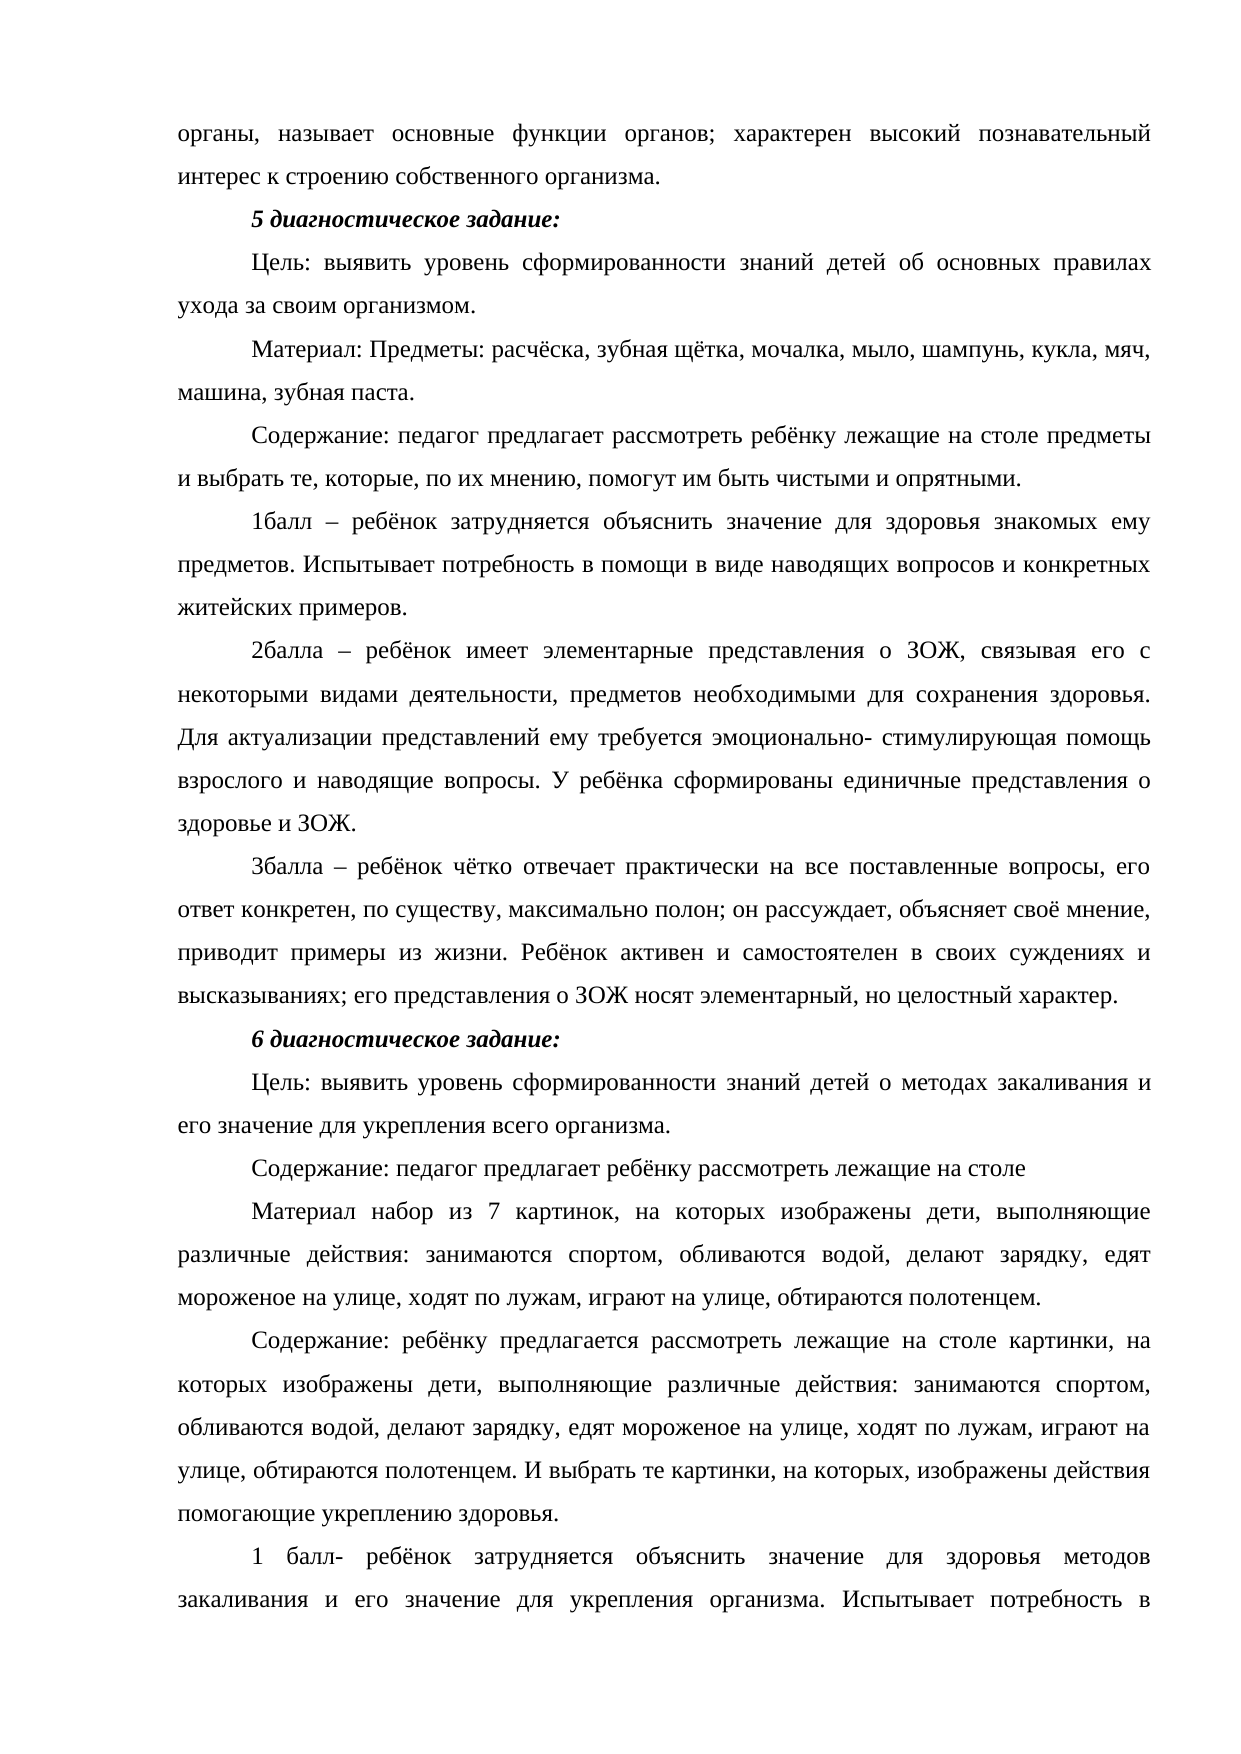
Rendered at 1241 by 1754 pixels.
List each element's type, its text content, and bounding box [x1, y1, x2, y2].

text 2балла – ребёнок имеет элементарные представления о ЗОЖ, связывая его с некоторыми видами деятельности, предметов необходимыми для сохранения здоровья. Для актуализации представлений ему требуется эмоционально- стимулирующая помощь взрослого и наводящие вопросы. У ребёнка сформированы единичные представления о здоровье и ЗОЖ. [177, 636, 1152, 837]
text 6 диагностическое задание: [177, 1024, 1152, 1052]
text 5 диагностическое задание: [177, 204, 1152, 233]
text Содержание: педагог предлагает ребёнку рассмотреть лежащие на столе [177, 1153, 1152, 1182]
text Содержание: ребёнку предлагается рассмотреть лежащие на столе картинки, на которых изображены дети, выполняющие различные действия: занимаются спортом, обливаются водой, делают зарядку, едят мороженое на улице, ходят по лужам, играют на улице, обтираются полотенцем. И выбрать те картинки, на которых, изображены действия помогающие укреплению здоровья. [177, 1326, 1152, 1527]
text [177, 1541, 1152, 1613]
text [177, 118, 1152, 190]
text Цель: выявить уровень сформированности знаний детей о методах закаливания и его значение для укрепления всего организма. [177, 1067, 1152, 1139]
text Материал: Предметы: расчёска, зубная щётка, мочалка, мыло, шампунь, кукла, мяч, машина, зубная паста. [177, 334, 1152, 406]
text Содержание: педагог предлагает рассмотреть ребёнку лежащие на столе предметы и выбрать те, которые, по их мнению, помогут им быть чистыми и опрятными. [177, 420, 1152, 492]
text 1балл – ребёнок затрудняется объяснить значение для здоровья знакомых ему предметов. Испытывает потребность в помощи в виде наводящих вопросов и конкретных житейских примеров. [177, 506, 1152, 621]
text Цель: выявить уровень сформированности знаний детей об основных правилах ухода за своим организмом. [177, 247, 1152, 319]
text Материал набор из 7 картинок, на которых изображены дети, выполняющие различные действия: занимаются спортом, обливаются водой, делают зарядку, едят мороженое на улице, ходят по лужам, играют на улице, обтираются полотенцем. [177, 1196, 1152, 1311]
text 3балла – ребёнок чётко отвечает практически на все поставленные вопросы, его ответ конкретен, по существу, максимально полон; он рассуждает, объясняет своё мнение, приводит примеры из жизни. Ребёнок активен и самостоятелен в своих суждениях и высказываниях; его представления о ЗОЖ носят элементарный, но целостный характер. [177, 851, 1152, 1009]
